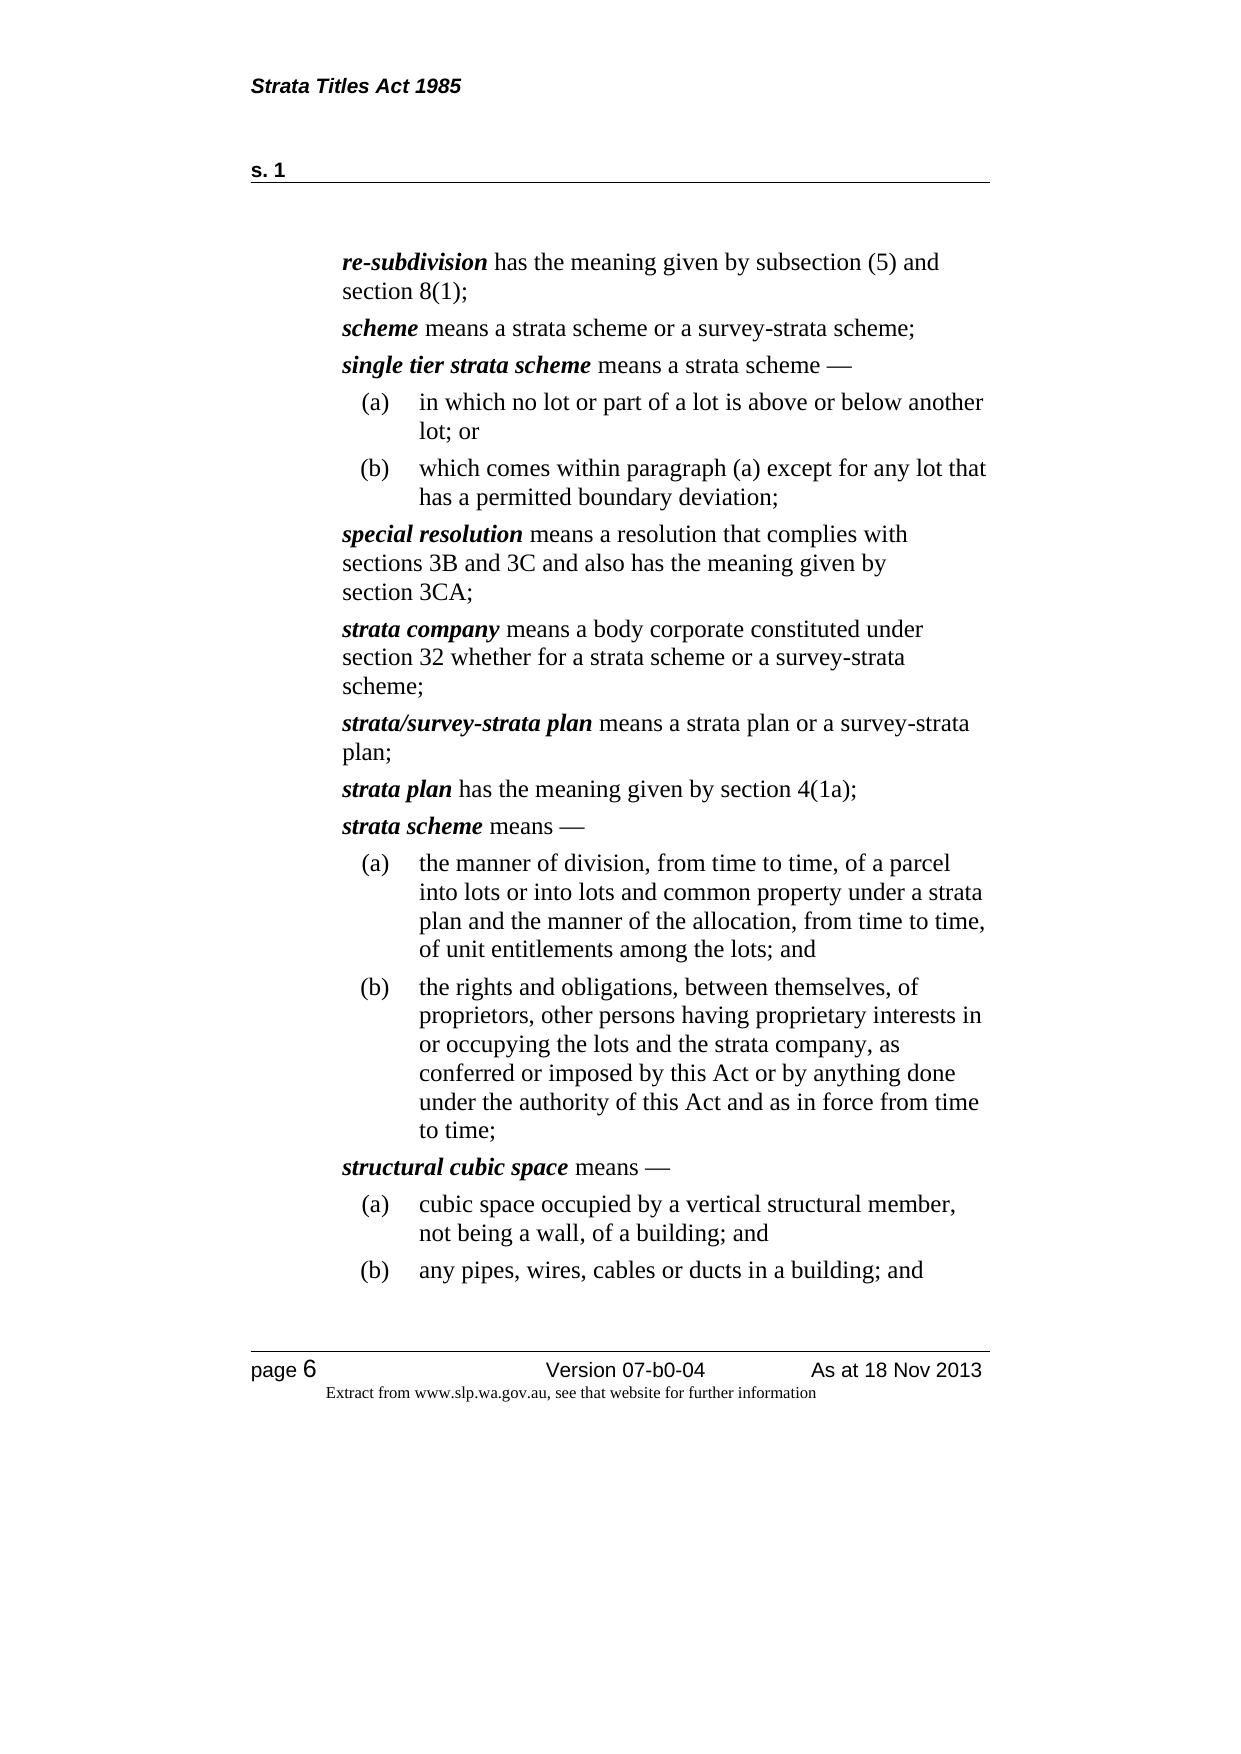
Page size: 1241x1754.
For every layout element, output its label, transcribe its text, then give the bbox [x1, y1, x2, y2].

text (a) cubic space occupied by a vertical structural member, not being a wall, of a building; and [251, 1189, 990, 1247]
text strata/survey-strata plan means a strata plan or a survey-strata plan; [251, 708, 990, 766]
text strata scheme means — [251, 811, 990, 840]
text (a) in which no lot or part of a lot is above or below another lot; or [251, 387, 990, 445]
text special resolution means a resolution that complies with sections 3B and 3C and also has the meaning given by section 3CA; [251, 519, 990, 605]
text single tier strata scheme means a strata scheme — [251, 350, 990, 379]
text re-subdivision has the meaning given by subsection (5) and section 8(1); [251, 247, 990, 305]
text structural cubic space means — [251, 1152, 990, 1181]
text (b) the rights and obligations, between themselves, of proprietors, other persons having proprietary interests in or occupying the lots and the strata company, as conferred or imposed by this Act or by anything done under the authority of this Act and as in force from time to time; [251, 972, 990, 1144]
text (a) the manner of division, from time to time, of a parcel into lots or into lots and common property under a strata plan and the manner of the allocation, from time to time, of unit entitlements among the lots; and [251, 848, 990, 963]
text (b) any pipes, wires, cables or ducts in a building; and [251, 1255, 990, 1284]
text (b) which comes within paragraph (a) except for any lot that has a permitted boundary deviation; [251, 453, 990, 511]
text strata company means a body corporate constituted under section 32 whether for a strata scheme or a survey-strata scheme; [251, 614, 990, 700]
text strata plan has the meaning given by section 4(1a); [251, 774, 990, 803]
text scheme means a strata scheme or a survey-strata scheme; [251, 313, 990, 342]
